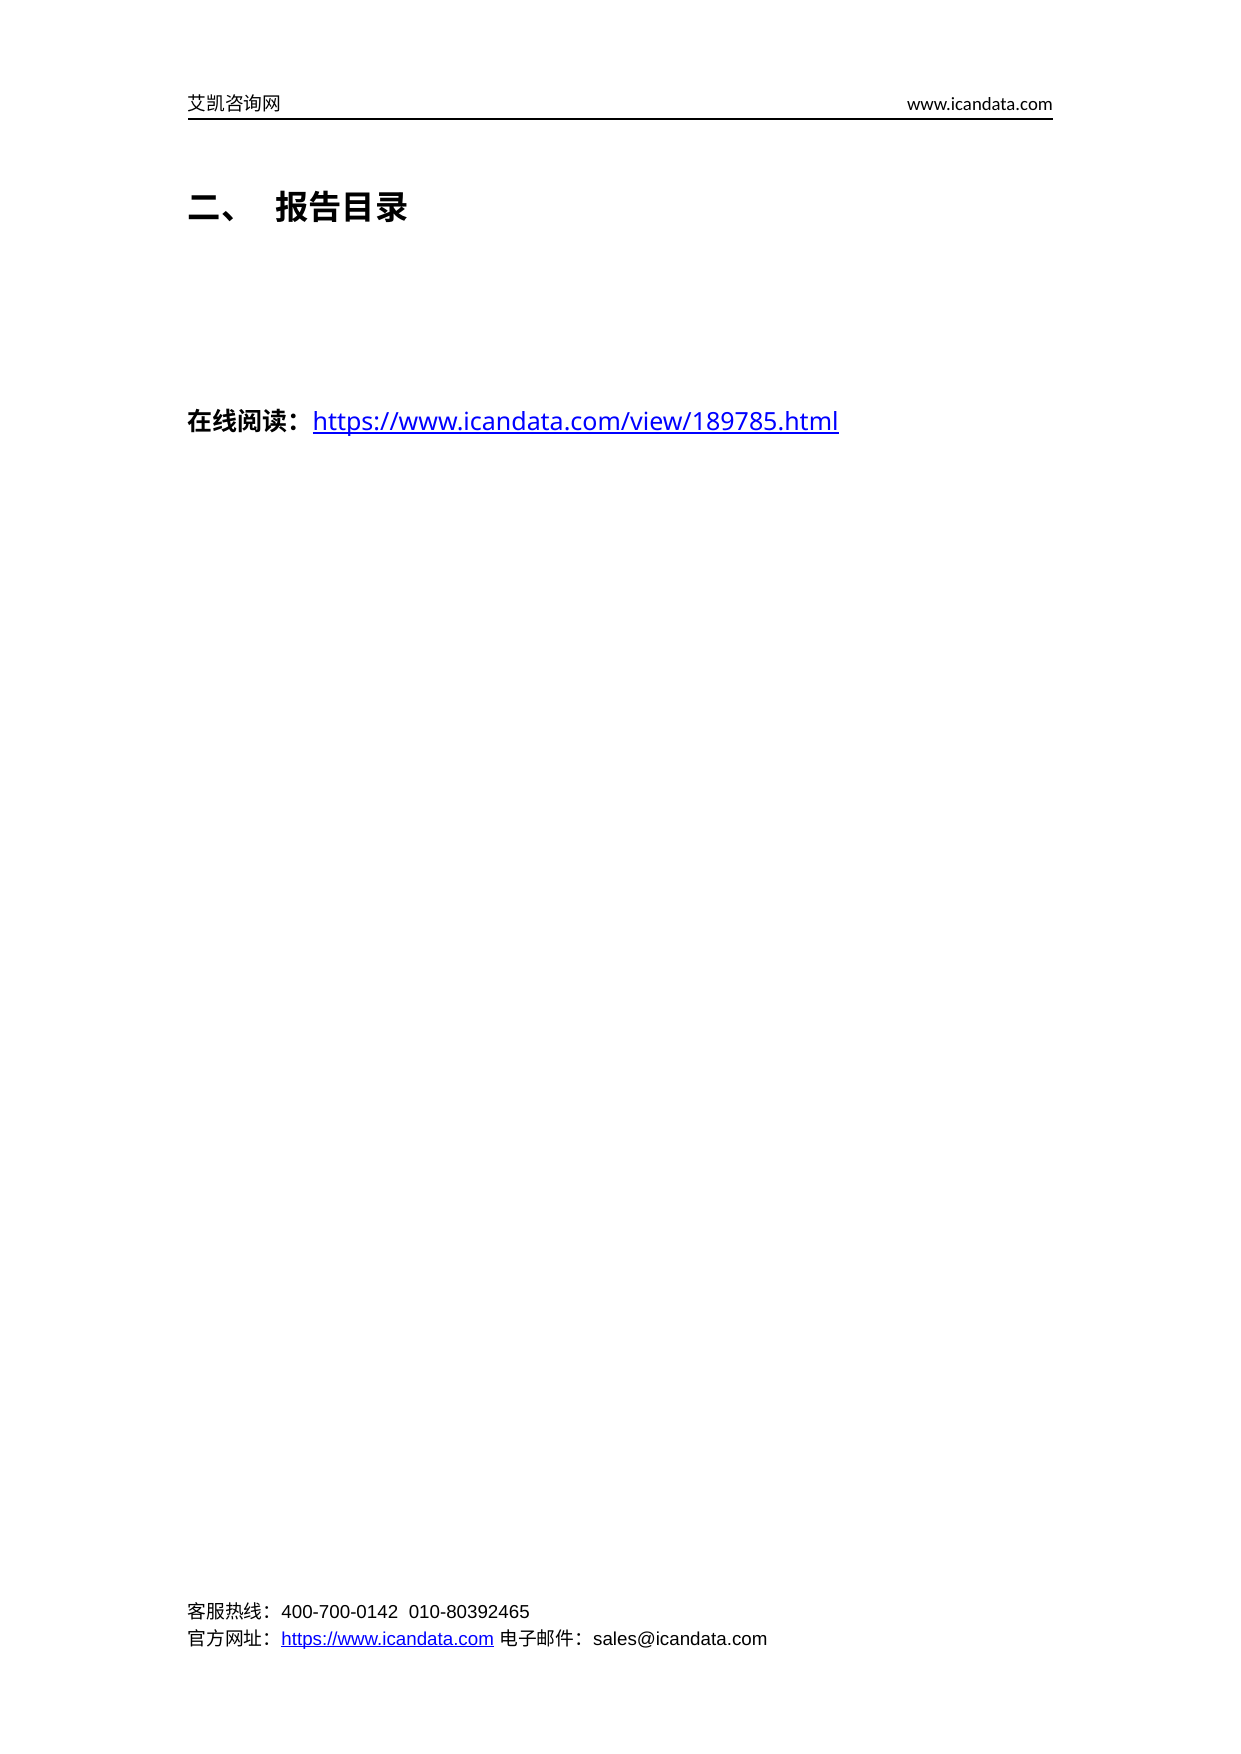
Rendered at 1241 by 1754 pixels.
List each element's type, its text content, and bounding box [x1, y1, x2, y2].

subtitle 报告目录 [187, 172, 1053, 237]
text 在线阅读：https://www.icandata.com/view/189785.html [187, 387, 1053, 452]
